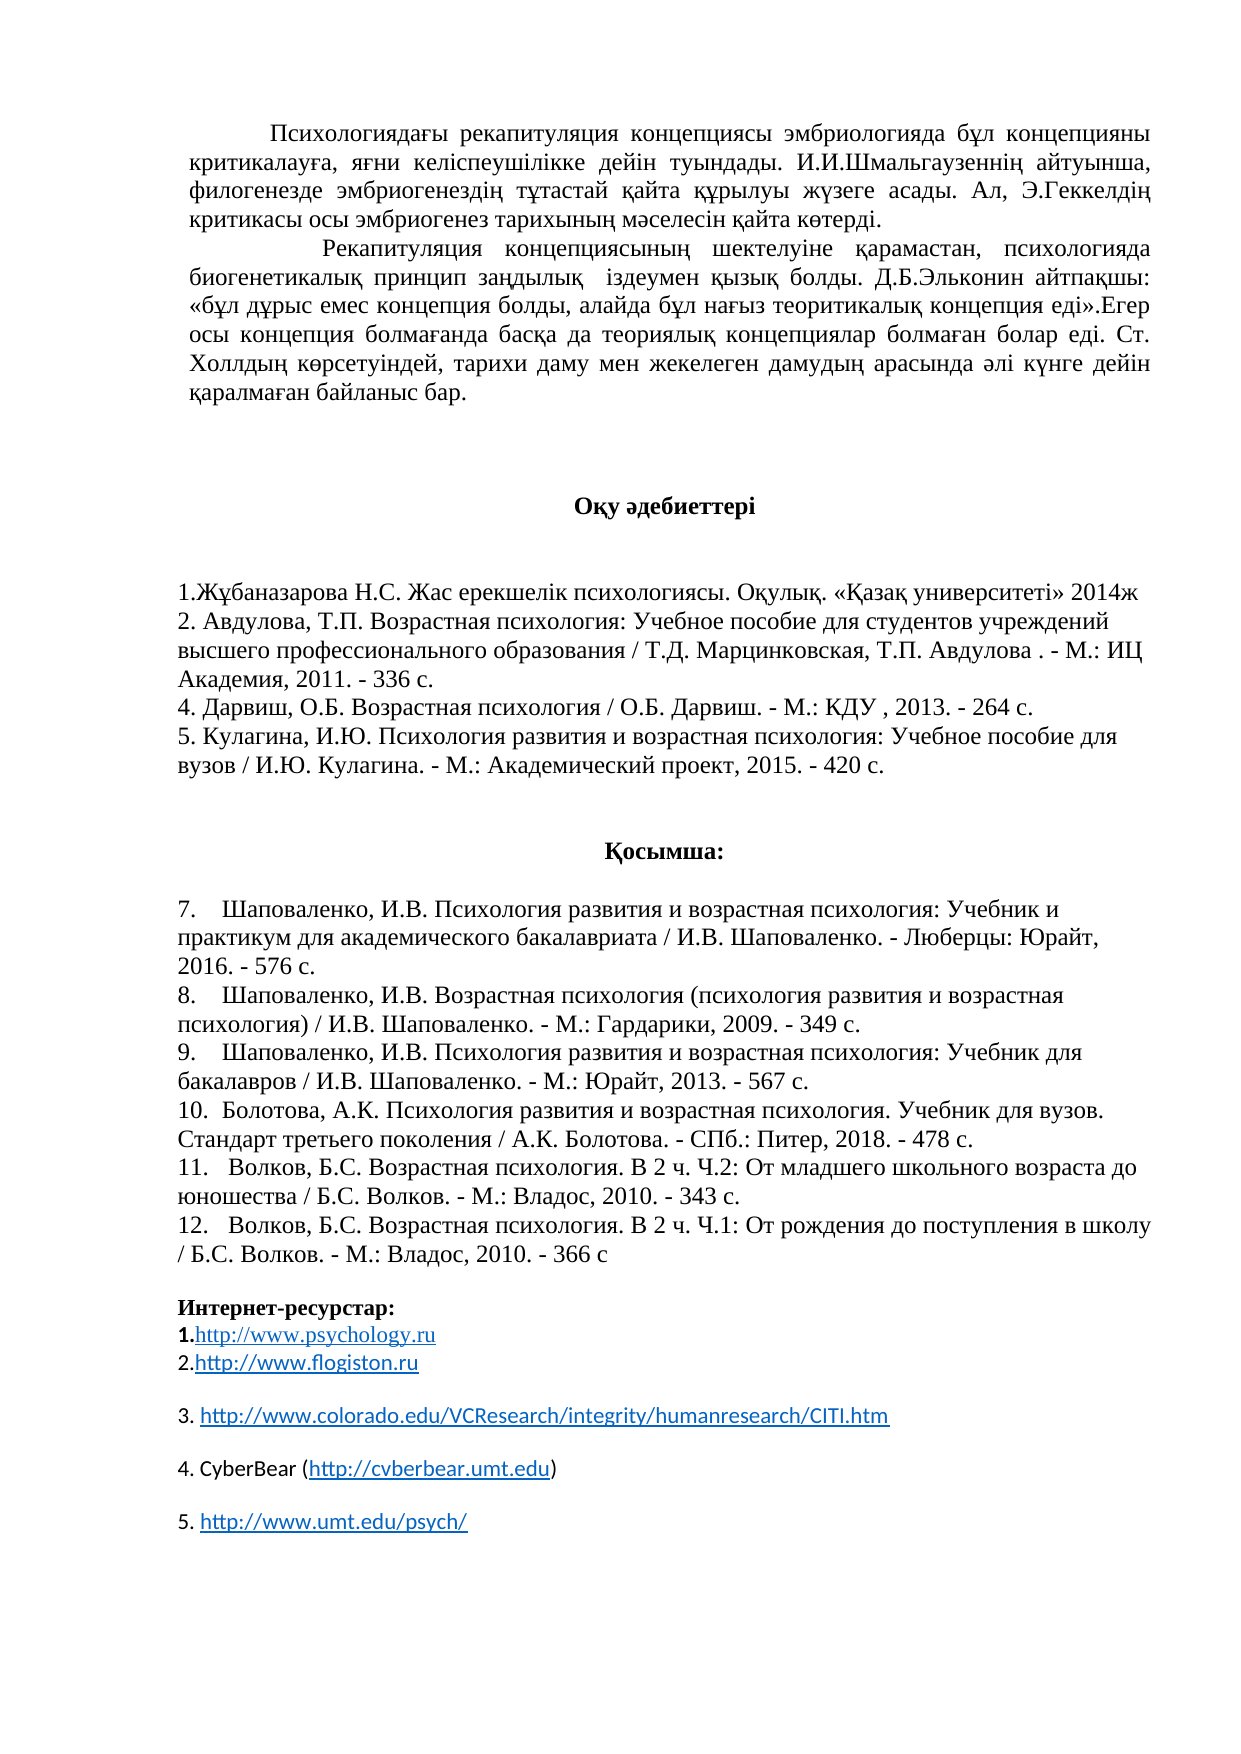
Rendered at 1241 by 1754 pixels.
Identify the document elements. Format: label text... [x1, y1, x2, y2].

text 1.Жұбаназарова Н.С. Жас ерекшелік психологиясы. Оқулық. «Қазақ университеті» 2014ж [177, 577, 1152, 606]
list Волков, Б.С. Возрастная психология. В 2 ч. Ч.1: От рождения до поступления в школу / Б.С. Волков. - М.: Владос, 2010. - 366 c [177, 1210, 1152, 1267]
text 2.http://www.flogiston.ru [177, 1348, 1152, 1376]
list Волков, Б.С. Возрастная психология. В 2 ч. Ч.2: От младшего школьного возраста до юношества / Б.С. Волков. - М.: Владос, 2010. - 343 c. [177, 1152, 1152, 1210]
list Шаповаленко, И.В. Возрастная психология (психология развития и возрастная психология) / И.В. Шаповаленко. - М.: Гардарики, 2009. - 349 c. [177, 980, 1152, 1037]
list Болотова, А.К. Психология развития и возрастная психология. Учебник для вузов. Стандарт третьего поколения / А.К. Болотова. - СПб.: Питер, 2018. - 478 c. [177, 1095, 1152, 1152]
list 2. Авдулова, Т.П. Возрастная психология: Учебное пособие для студентов учреждений высшего профессионального образования / Т.Д. Марцинковская, Т.П. Авдулова . - М.: ИЦ Академия, 2011. - 336 c. [177, 606, 1152, 692]
text Рекапитуляция концепциясының шектелуіне қарамастан, психологияда биогенетикалық принцип заңдылық іздеумен қызық болды. Д.Б.Эльконин айтпақшы: «бұл дұрыс емес концепция болды, алайда бұл нағыз теоритикалық концепция еді».Егер осы концепция болмағанда басқа да теориялық концепциялар болмаған болар еді. Ст. Холлдың көрсетуіндей, тарихи даму мен жекелеген дамудың арасында әлі күнге дейін қаралмаған байланыс бар. [189, 233, 1152, 406]
text 3. http://www.colorado.edu/VCResearch/integrity/humanresearch/CITI.htm [177, 1401, 1152, 1429]
list Шаповаленко, И.В. Психология развития и возрастная психология: Учебник и практикум для академического бакалавриата / И.В. Шаповаленко. - Люберцы: Юрайт, 2016. - 576 c. [177, 894, 1152, 980]
list Шаповаленко, И.В. Психология развития и возрастная психология: Учебник для бакалавров / И.В. Шаповаленко. - М.: Юрайт, 2013. - 567 c. [177, 1037, 1152, 1095]
text 4. CyberBear (http://cvberbear.umt.edu) [177, 1454, 1152, 1482]
text 5. http://www.umt.edu/psych/ [177, 1507, 1152, 1535]
text Оқу әдебиеттері [177, 491, 1152, 520]
list 4. Дарвиш, О.Б. Возрастная психология / О.Б. Дарвиш. - М.: КДУ , 2013. - 264 c. [177, 692, 1152, 721]
list 5. Кулагина, И.Ю. Психология развития и возрастная психология: Учебное пособие для вузов / И.Ю. Кулагина. - М.: Академический проект, 2015. - 420 c. [177, 721, 1152, 779]
list 1.http://www.psychology.ru [177, 1320, 1152, 1348]
text Интернет-ресурстар: [177, 1294, 1152, 1320]
text Психологиядағы рекапитуляция концепциясы эмбриологияда бұл концепцияны критикалауға, яғни келіспеушілікке дейін туындады. И.И.Шмальгаузеннің айтуынша, филогенезде эмбриогенездің тұтастай қайта құрылуы жүзеге асады. Ал, Э.Геккелдің критикасы осы эмбриогенез тарихының мәселесін қайта көтерді. [189, 118, 1152, 233]
list Қосымша: [177, 836, 1152, 865]
